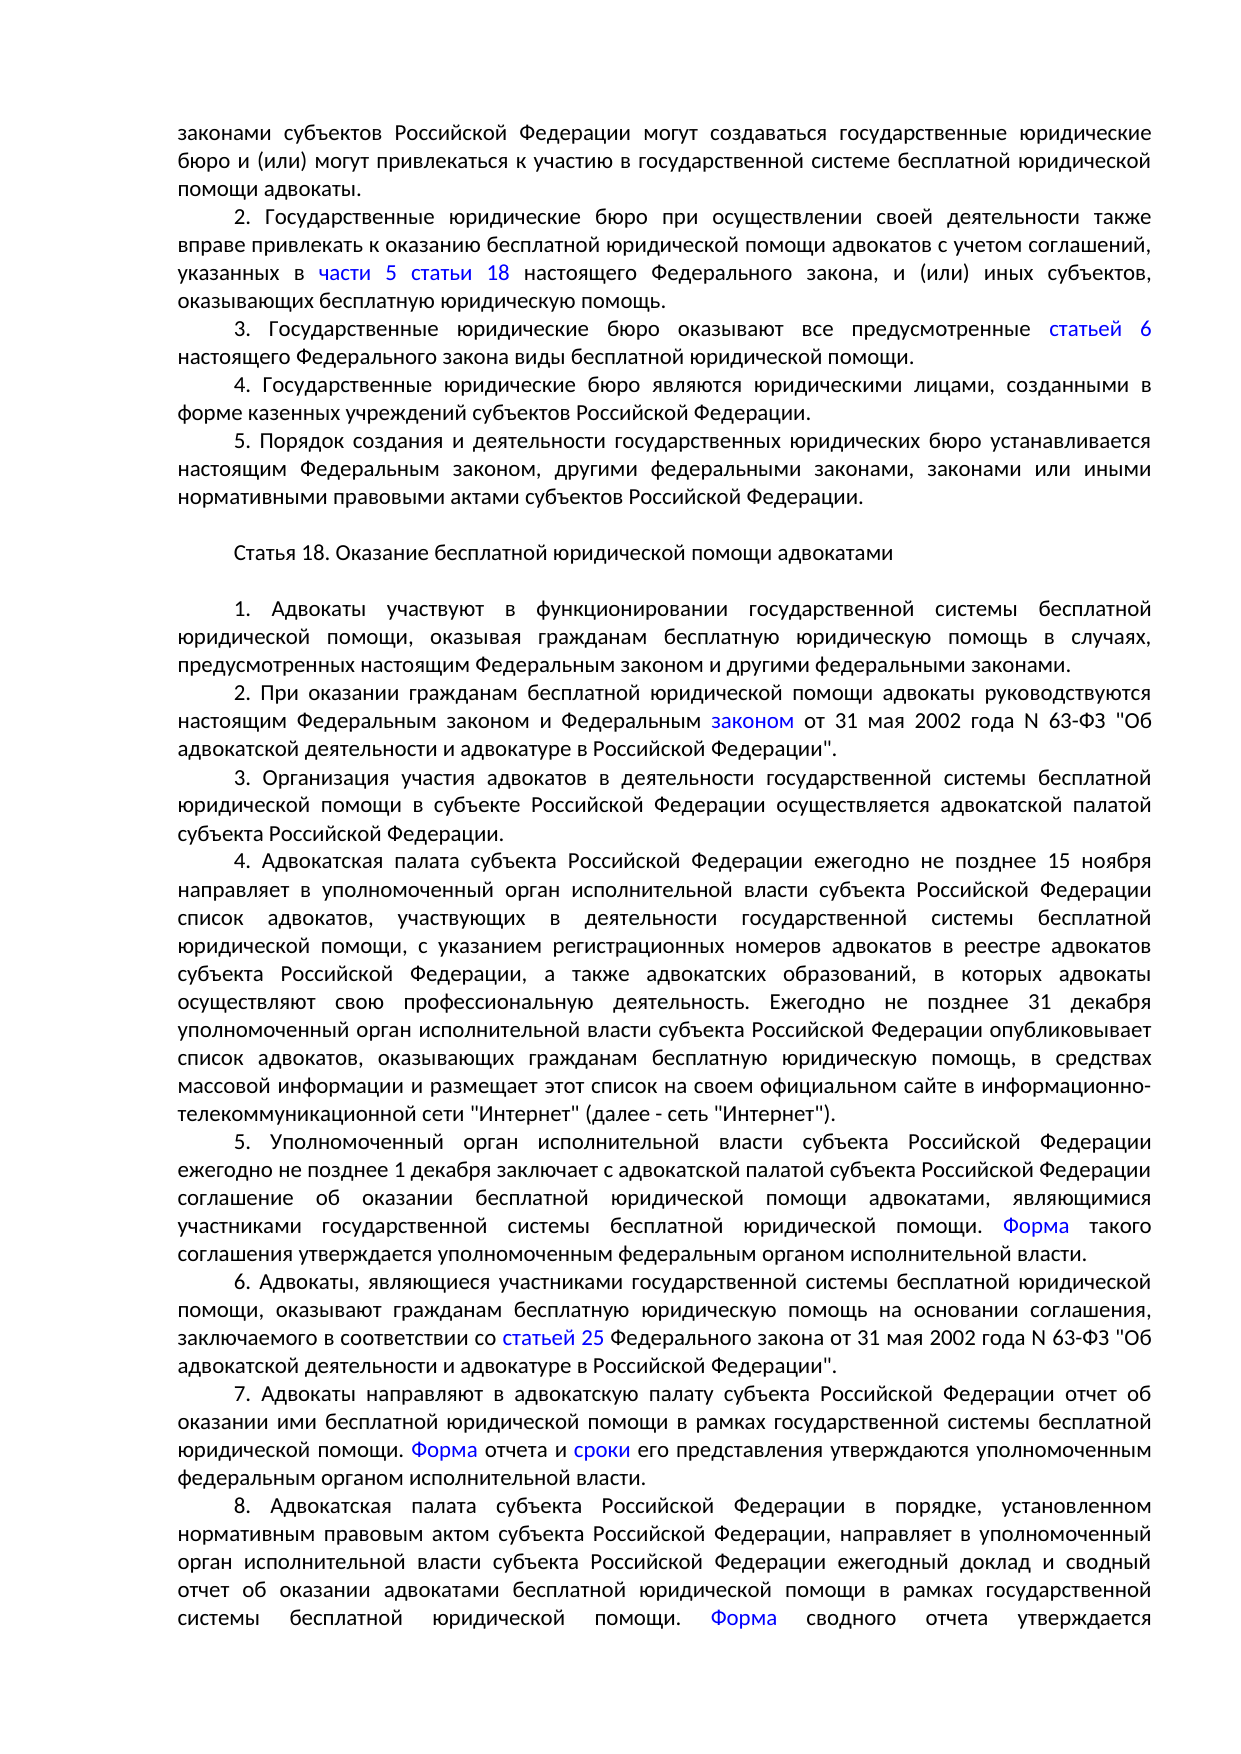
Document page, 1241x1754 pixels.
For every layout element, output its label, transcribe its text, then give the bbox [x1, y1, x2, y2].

text 2. При оказании гражданам бесплатной юридической помощи адвокаты руководствуются настоящим Федеральным законом и Федеральным законом от 31 мая 2002 года N 63-ФЗ "Об адвокатской деятельности и адвокатуре в Российской Федерации". [177, 678, 1152, 763]
text 5. Порядок создания и деятельности государственных юридических бюро устанавливается настоящим Федеральным законом, другими федеральными законами, законами или иными нормативными правовыми актами субъектов Российской Федерации. [177, 426, 1152, 510]
text 6. Адвокаты, являющиеся участниками государственной системы бесплатной юридической помощи, оказывают гражданам бесплатную юридическую помощь на основании соглашения, заключаемого в соответствии со статьей 25 Федерального закона от 31 мая 2002 года N 63-ФЗ "Об адвокатской деятельности и адвокатуре в Российской Федерации". [177, 1267, 1152, 1379]
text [177, 118, 1152, 202]
text 3. Организация участия адвокатов в деятельности государственной системы бесплатной юридической помощи в субъекте Российской Федерации осуществляется адвокатской палатой субъекта Российской Федерации. [177, 763, 1152, 847]
text 2. Государственные юридические бюро при осуществлении своей деятельности также вправе привлекать к оказанию бесплатной юридической помощи адвокатов с учетом соглашений, указанных в части 5 статьи 18 настоящего Федерального закона, и (или) иных субъектов, оказывающих бесплатную юридическую помощь. [177, 202, 1152, 314]
text 4. Адвокатская палата субъекта Российской Федерации ежегодно не позднее 15 ноября направляет в уполномоченный орган исполнительной власти субъекта Российской Федерации список адвокатов, участвующих в деятельности государственной системы бесплатной юридической помощи, с указанием регистрационных номеров адвокатов в реестре адвокатов субъекта Российской Федерации, а также адвокатских образований, в которых адвокаты осуществляют свою профессиональную деятельность. Ежегодно не позднее 31 декабря уполномоченный орган исполнительной власти субъекта Российской Федерации опубликовывает список адвокатов, оказывающих гражданам бесплатную юридическую помощь, в средствах массовой информации и размещает этот список на своем официальном сайте в информационно-телекоммуникационной сети "Интернет" (далее - сеть "Интернет"). [177, 847, 1152, 1127]
text 1. Адвокаты участвуют в функционировании государственной системы бесплатной юридической помощи, оказывая гражданам бесплатную юридическую помощь в случаях, предусмотренных настоящим Федеральным законом и другими федеральными законами. [177, 594, 1152, 678]
text 3. Государственные юридические бюро оказывают все предусмотренные статьей 6 настоящего Федерального закона виды бесплатной юридической помощи. [177, 314, 1152, 370]
text 7. Адвокаты направляют в адвокатскую палату субъекта Российской Федерации отчет об оказании ими бесплатной юридической помощи в рамках государственной системы бесплатной юридической помощи. Форма отчета и сроки его представления утверждаются уполномоченным федеральным органом исполнительной власти. [177, 1379, 1152, 1491]
text 5. Уполномоченный орган исполнительной власти субъекта Российской Федерации ежегодно не позднее 1 декабря заключает с адвокатской палатой субъекта Российской Федерации соглашение об оказании бесплатной юридической помощи адвокатами, являющимися участниками государственной системы бесплатной юридической помощи. Форма такого соглашения утверждается уполномоченным федеральным органом исполнительной власти. [177, 1127, 1152, 1267]
text Статья 18. Оказание бесплатной юридической помощи адвокатами [177, 538, 1152, 566]
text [177, 1491, 1152, 1631]
text 4. Государственные юридические бюро являются юридическими лицами, созданными в форме казенных учреждений субъектов Российской Федерации. [177, 370, 1152, 426]
